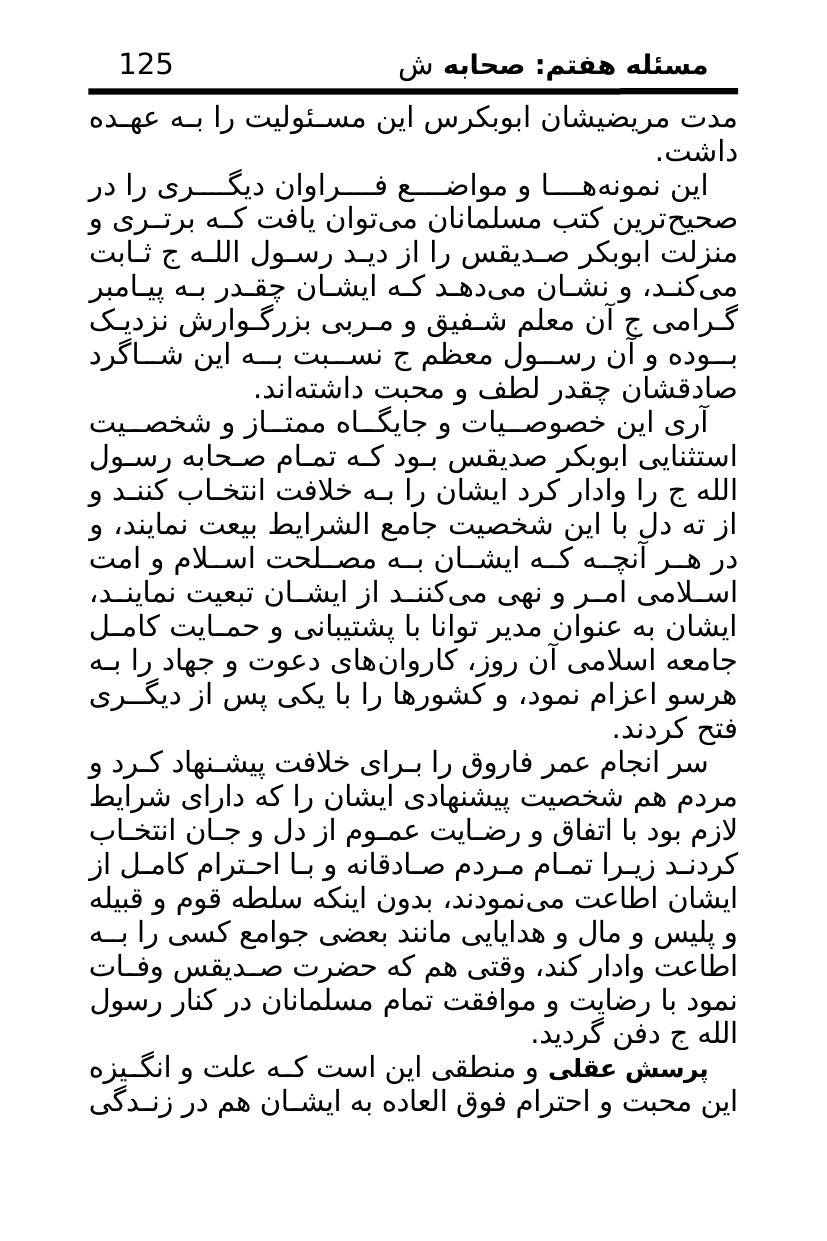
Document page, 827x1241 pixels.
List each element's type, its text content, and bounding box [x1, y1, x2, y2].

text آری این خصوصیات و جایگاه ممتاز و شخصیت استثنایی ابوبکر صدیقس بود که تمام صحابه رسول الله ج را وادار کرد ایشان را به خلافت انتخاب کنند و از ته دل با این شخصیت جامع الشرایط بیعت نمایند، و در هر آنچه که ایشان به مصلحت اسلام و امت اسلامی امر و نهی می‌کنند از ایشان تبعیت نمایند، ایشان به عنوان مدیر توانا با پشتیبانی و حمایت کامل جامعه اسلامی آن روز، کاروان‌های دعوت و جهاد را به هرسو اعزام نمود، و کشورها را با یکی پس از دیگری فتح کردند. [89, 406, 738, 745]
text سر انجام عمر فاروق را برای خلافت پیشنهاد کرد و مردم هم شخصیت پیشنهادی ایشان را که دارای شرایط لازم بود با اتفاق و رضایت عموم از دل و جان انتخاب کردند زیرا تمام مردم صادقانه و با احترام کامل از ایشان اطاعت می‌نمودند، بدون اینکه سلطه قوم و قبیله و پلیس و مال و هدایایی مانند بعضی جوامع کسی را به اطاعت وادار کند، وقتی هم که حضرت صدیقس وفات نمود با رضایت و موافقت تمام مسلمانان در کنار رسول الله ج دفن گردید. [89, 745, 738, 1051]
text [89, 100, 738, 168]
text این نمونه‌ها و مواضع فراوان دیگری را در صحیح‌ترین کتب مسلمانان می‌توان یافت که برتری و منزلت ابوبکر صدیقس را از دید رسول الله ج ثابت می‌کند، و نشان می‌دهد که ایشان چقدر به پیامبر گرامی ج آن معلم شفیق و مربی بزرگوارش نزدیک بوده و آن رسول معظم ج نسبت به این شاگرد صادقشان چقدر لطف و محبت داشته‌اند. [89, 168, 738, 406]
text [89, 1051, 738, 1119]
